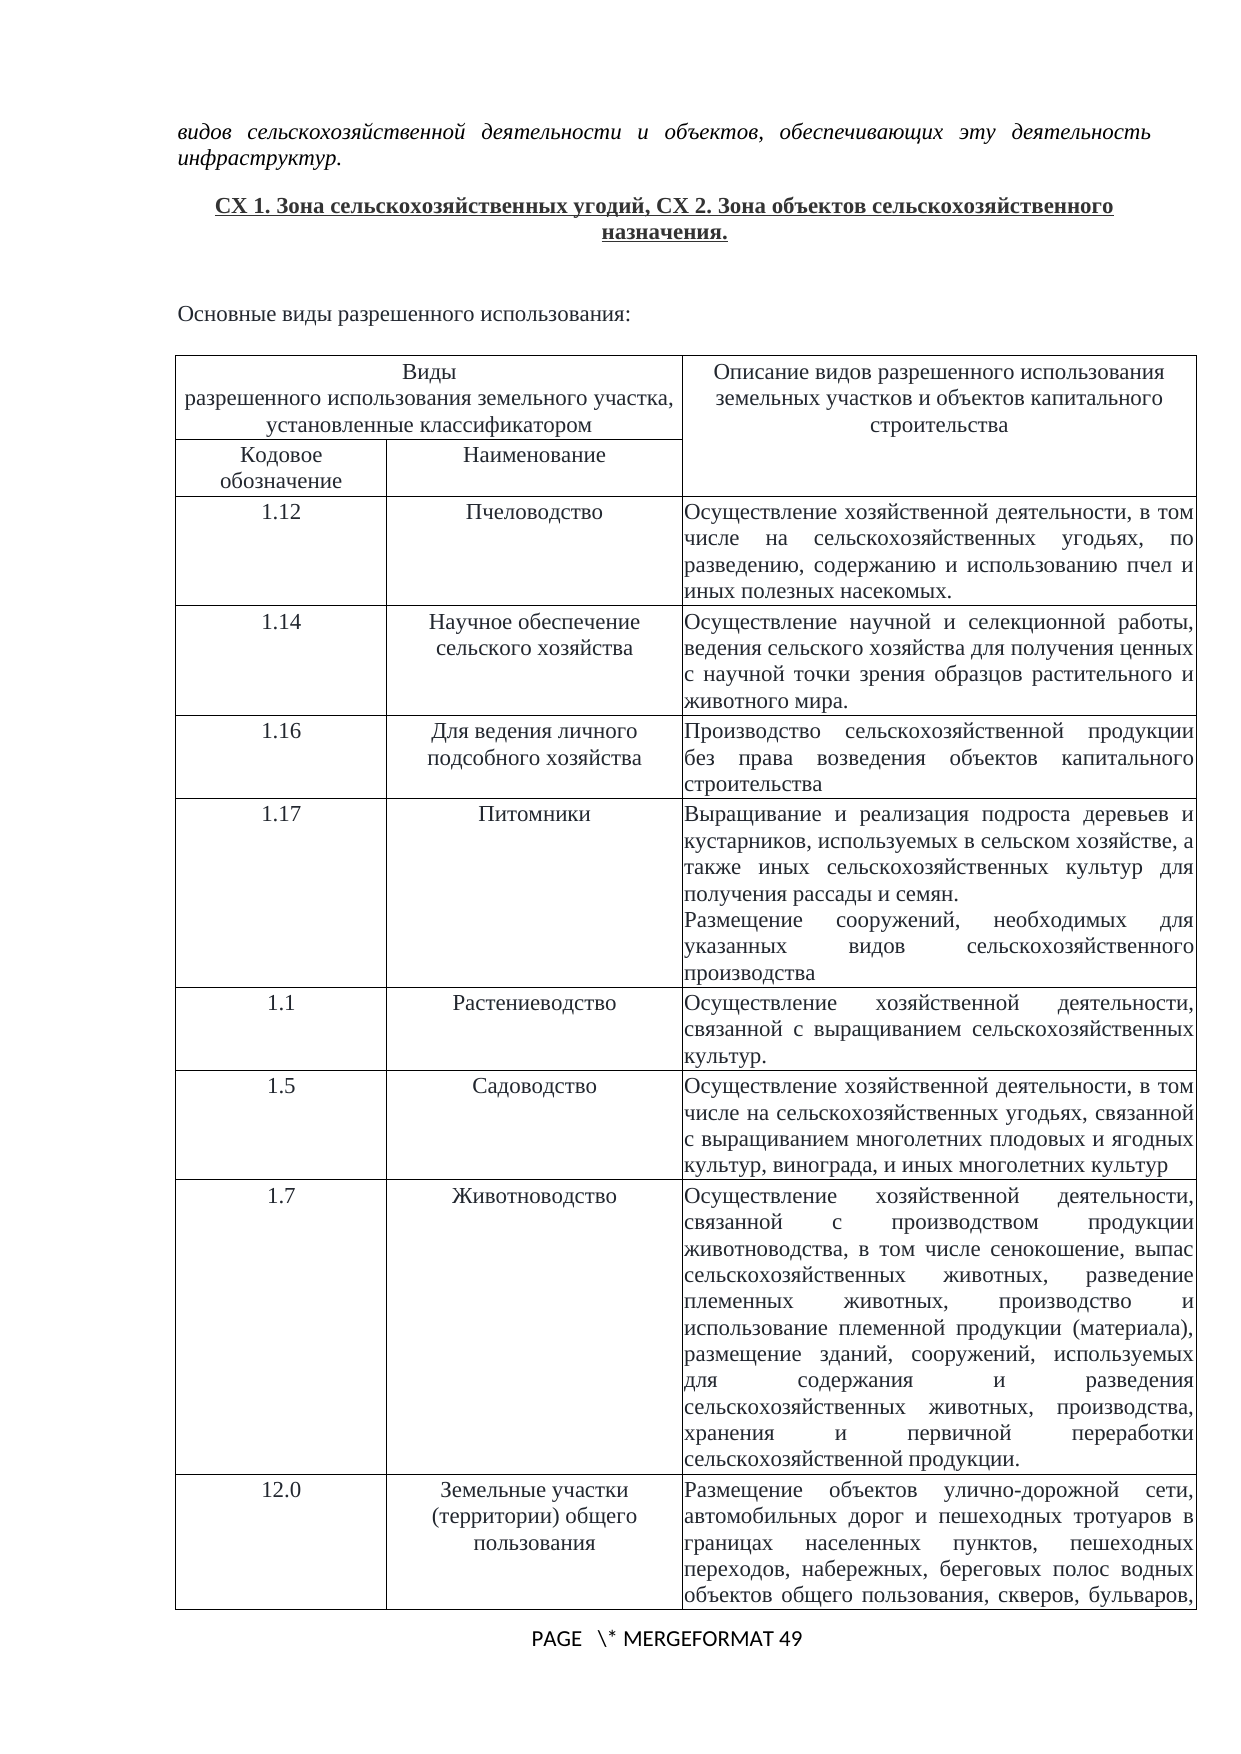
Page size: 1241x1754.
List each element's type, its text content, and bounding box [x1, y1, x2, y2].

table_cell 1.7 [176, 1180, 386, 1473]
text СХ 1. Зона сельскохозяйственных угодий, СХ 2. Зона объектов сельскохозяйственного назначения. [177, 192, 1152, 244]
table_cell Растениеводство [387, 988, 682, 1070]
table_header Виды разрешенного использования земельного участка, установленные классификатором [176, 356, 682, 439]
table_cell Осуществление хозяйственной деятельности, связанной с выращиванием сельскохозяйственных культур. [683, 988, 1196, 1070]
table_header Описание видов разрешенного использования земельных участков и объектов капитального строительства [683, 356, 1196, 496]
table_cell Осуществление хозяйственной деятельности, в том числе на сельскохозяйственных угодьях, связанной с выращиванием многолетних плодовых и ягодных культур, винограда, и иных многолетних культур [683, 1071, 1196, 1179]
table_cell Животноводство [387, 1180, 682, 1473]
table_cell Производство сельскохозяйственной продукции без права возведения объектов капитального строительства [683, 716, 1196, 798]
text Основные виды разрешенного использования: [177, 300, 1152, 326]
table_cell 12.0 [176, 1475, 386, 1609]
table_cell Для ведения личного подсобного хозяйства [387, 716, 682, 798]
table_cell Осуществление научной и селекционной работы, ведения сельского хозяйства для получения ценных с научной точки зрения образцов растительного и животного мира. [683, 606, 1196, 715]
table_cell Питомники [387, 799, 682, 987]
table_cell Научное обеспечение сельского хозяйства [387, 606, 682, 715]
table_cell 1.1 [176, 988, 386, 1070]
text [177, 118, 1152, 171]
table_cell Осуществление хозяйственной деятельности, связанной с производством продукции животноводства, в том числе сенокошение, выпас сельскохозяйственных животных, разведение племенных животных, производство и использование племенной продукции (материала), размещение зданий, сооружений, используемых для содержания и разведения сельскохозяйственных животных, производства, хранения и первичной переработки сельскохозяйственной продукции. [683, 1180, 1196, 1473]
table_cell Садоводство [387, 1071, 682, 1179]
table_cell Наименование [387, 440, 682, 496]
table_cell 1.5 [176, 1071, 386, 1179]
table_cell 1.14 [176, 606, 386, 715]
table_cell 1.12 [176, 497, 386, 605]
table_cell 1.17 [176, 799, 386, 987]
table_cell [387, 1475, 682, 1609]
table_cell 1.16 [176, 716, 386, 798]
table_cell Выращивание и реализация подроста деревьев и кустарников, используемых в сельском хозяйстве, а также иных сельскохозяйственных культур для получения рассады и семян. Размещение сооружений, необходимых для указанных видов сельскохозяйственного производства [683, 799, 1196, 987]
table_cell Осуществление хозяйственной деятельности, в том числе на сельскохозяйственных угодьях, по разведению, содержанию и использованию пчел и иных полезных насекомых. [683, 497, 1196, 605]
table_cell Пчеловодство [387, 497, 682, 605]
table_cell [683, 1475, 1196, 1609]
table_cell Кодовое обозначение [176, 440, 386, 496]
